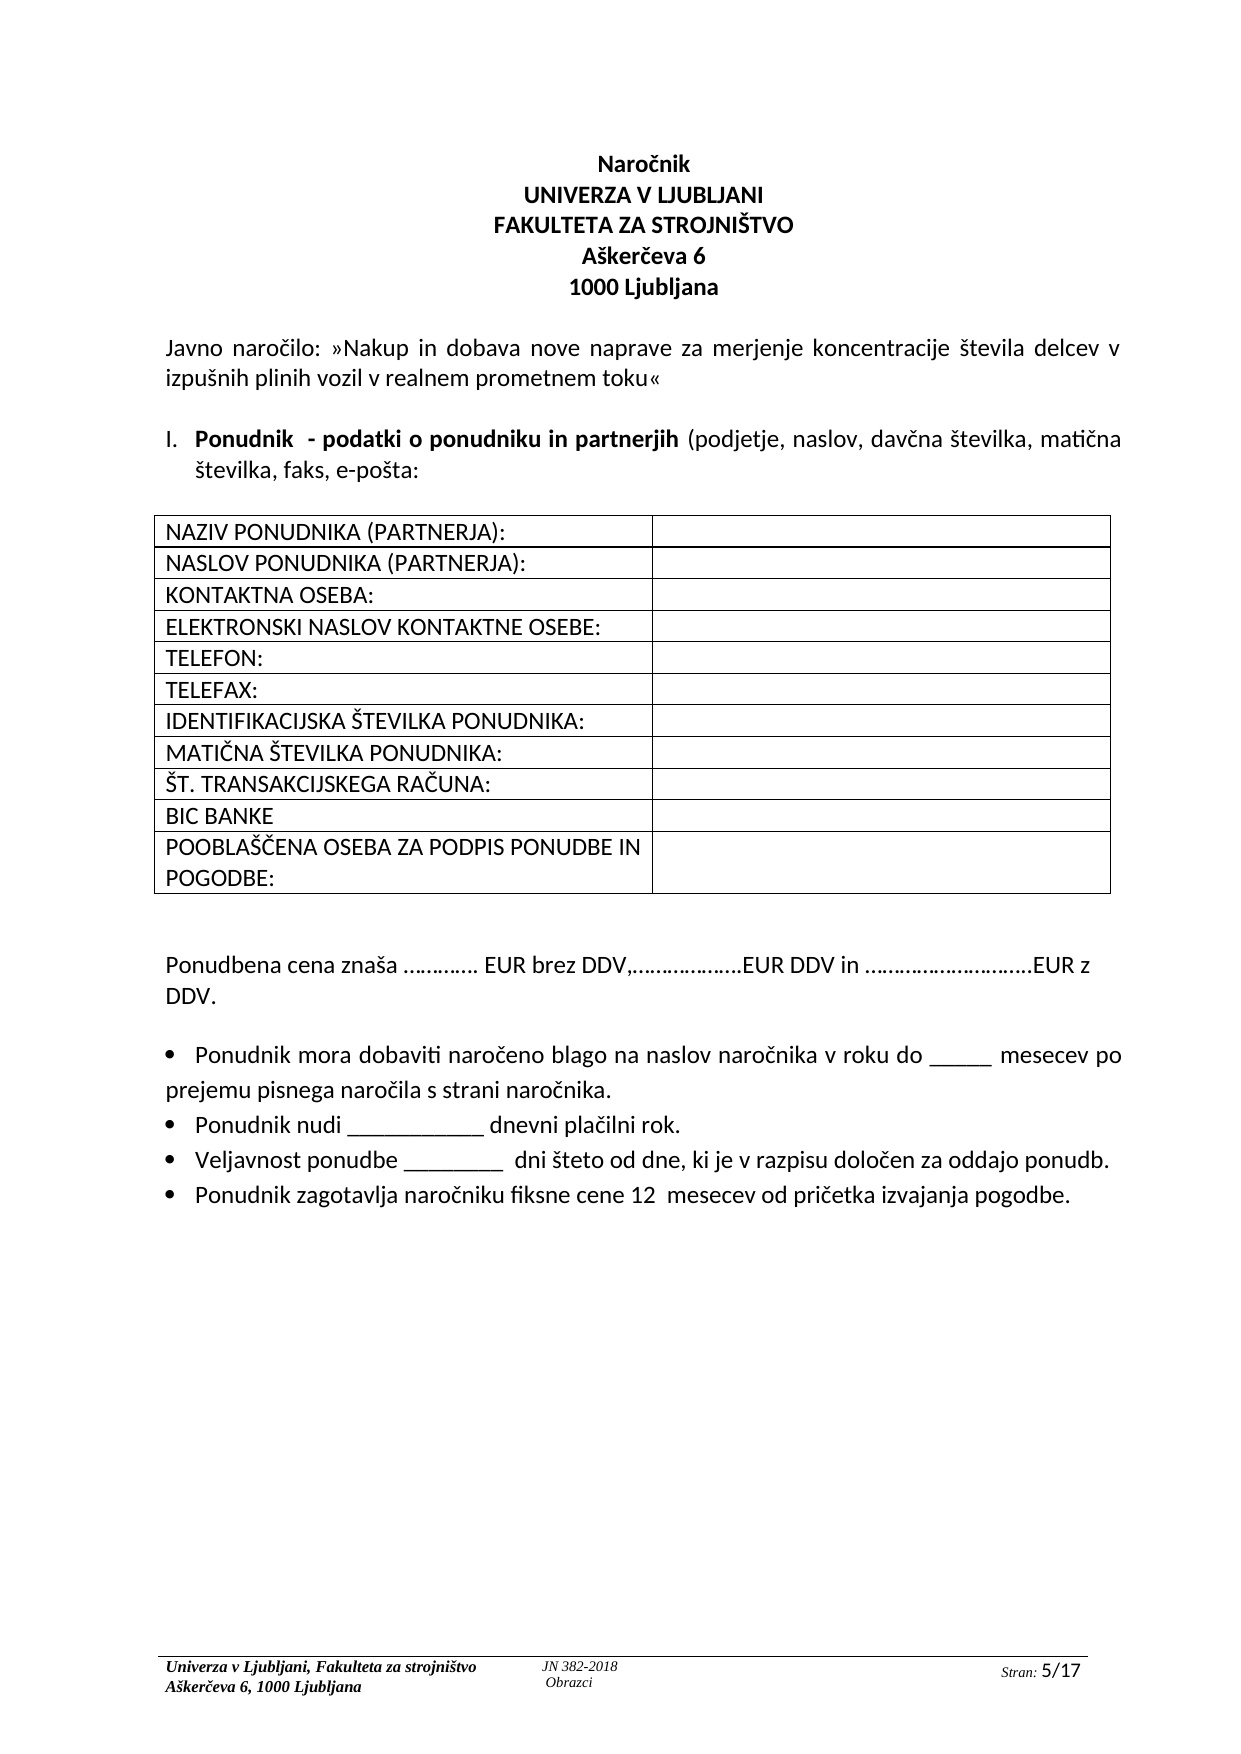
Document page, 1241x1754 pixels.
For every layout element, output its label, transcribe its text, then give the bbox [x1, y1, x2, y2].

text Ponudbena cena znaša …………. EUR brez DDV,……………….EUR DDV in ………………………..EUR z DDV. [165, 950, 1122, 1011]
list Ponudnik nudi ___________ dnevni plačilni rok. [165, 1109, 1122, 1139]
table_cell POOBLAŠČENA OSEBA ZA PODPIS PONUDBE IN POGODBE: [155, 832, 652, 893]
table_cell [653, 800, 1110, 831]
table_cell [653, 611, 1110, 641]
table_cell NASLOV PONUDNIKA (PARTNERJA): [155, 548, 652, 578]
table_cell [653, 674, 1110, 704]
text Naročnik [165, 149, 1122, 179]
text Aškerčeva 6 [165, 240, 1122, 271]
list Veljavnost ponudbe ________ dni šteto od dne, ki je v razpisu določen za oddajo ponudb. [165, 1144, 1122, 1174]
text Javno naročilo: »Nakup in dobava nove naprave za merjenje koncentracije števila delcev v izpušnih plinih vozil v realnem prometnem toku« [165, 332, 1122, 393]
table_cell [653, 642, 1110, 673]
table_cell ŠT. TRANSAKCIJSKEGA RAČUNA: [155, 769, 652, 799]
table_header NAZIV PONUDNIKA (PARTNERJA): [155, 516, 652, 546]
list Ponudnik mora dobaviti naročeno blago na naslov naročnika v roku do _____ mesecev po prejemu pisnega naročila s strani naročnika. [165, 1039, 1122, 1104]
table_cell TELEFAX: [155, 674, 652, 704]
table_cell [653, 832, 1110, 893]
table_cell BIC BANKE [155, 800, 652, 831]
list Ponudnik - podatki o ponudniku in partnerjih (podjetje, naslov, davčna številka, matična številka, faks, e-pošta: [165, 423, 1122, 484]
table_cell [653, 737, 1110, 767]
text FAKULTETA ZA STROJNIŠTVO [165, 210, 1122, 240]
table_cell IDENTIFIKACIJSKA ŠTEVILKA PONUDNIKA: [155, 705, 652, 736]
text UNIVERZA V LJUBLJANI [165, 179, 1122, 210]
list Ponudnik zagotavlja naročniku fiksne cene 12 mesecev od pričetka izvajanja pogodbe. [165, 1179, 1122, 1209]
table_cell [653, 769, 1110, 799]
table_cell ELEKTRONSKI NASLOV KONTAKTNE OSEBE: [155, 611, 652, 641]
table_header [653, 516, 1110, 546]
table_cell TELEFON: [155, 642, 652, 673]
table_cell MATIČNA ŠTEVILKA PONUDNIKA: [155, 737, 652, 767]
table_cell [653, 705, 1110, 736]
table_cell [653, 579, 1110, 609]
table_cell KONTAKTNA OSEBA: [155, 579, 652, 609]
table_cell [653, 548, 1110, 578]
text 1000 Ljubljana [165, 271, 1122, 301]
